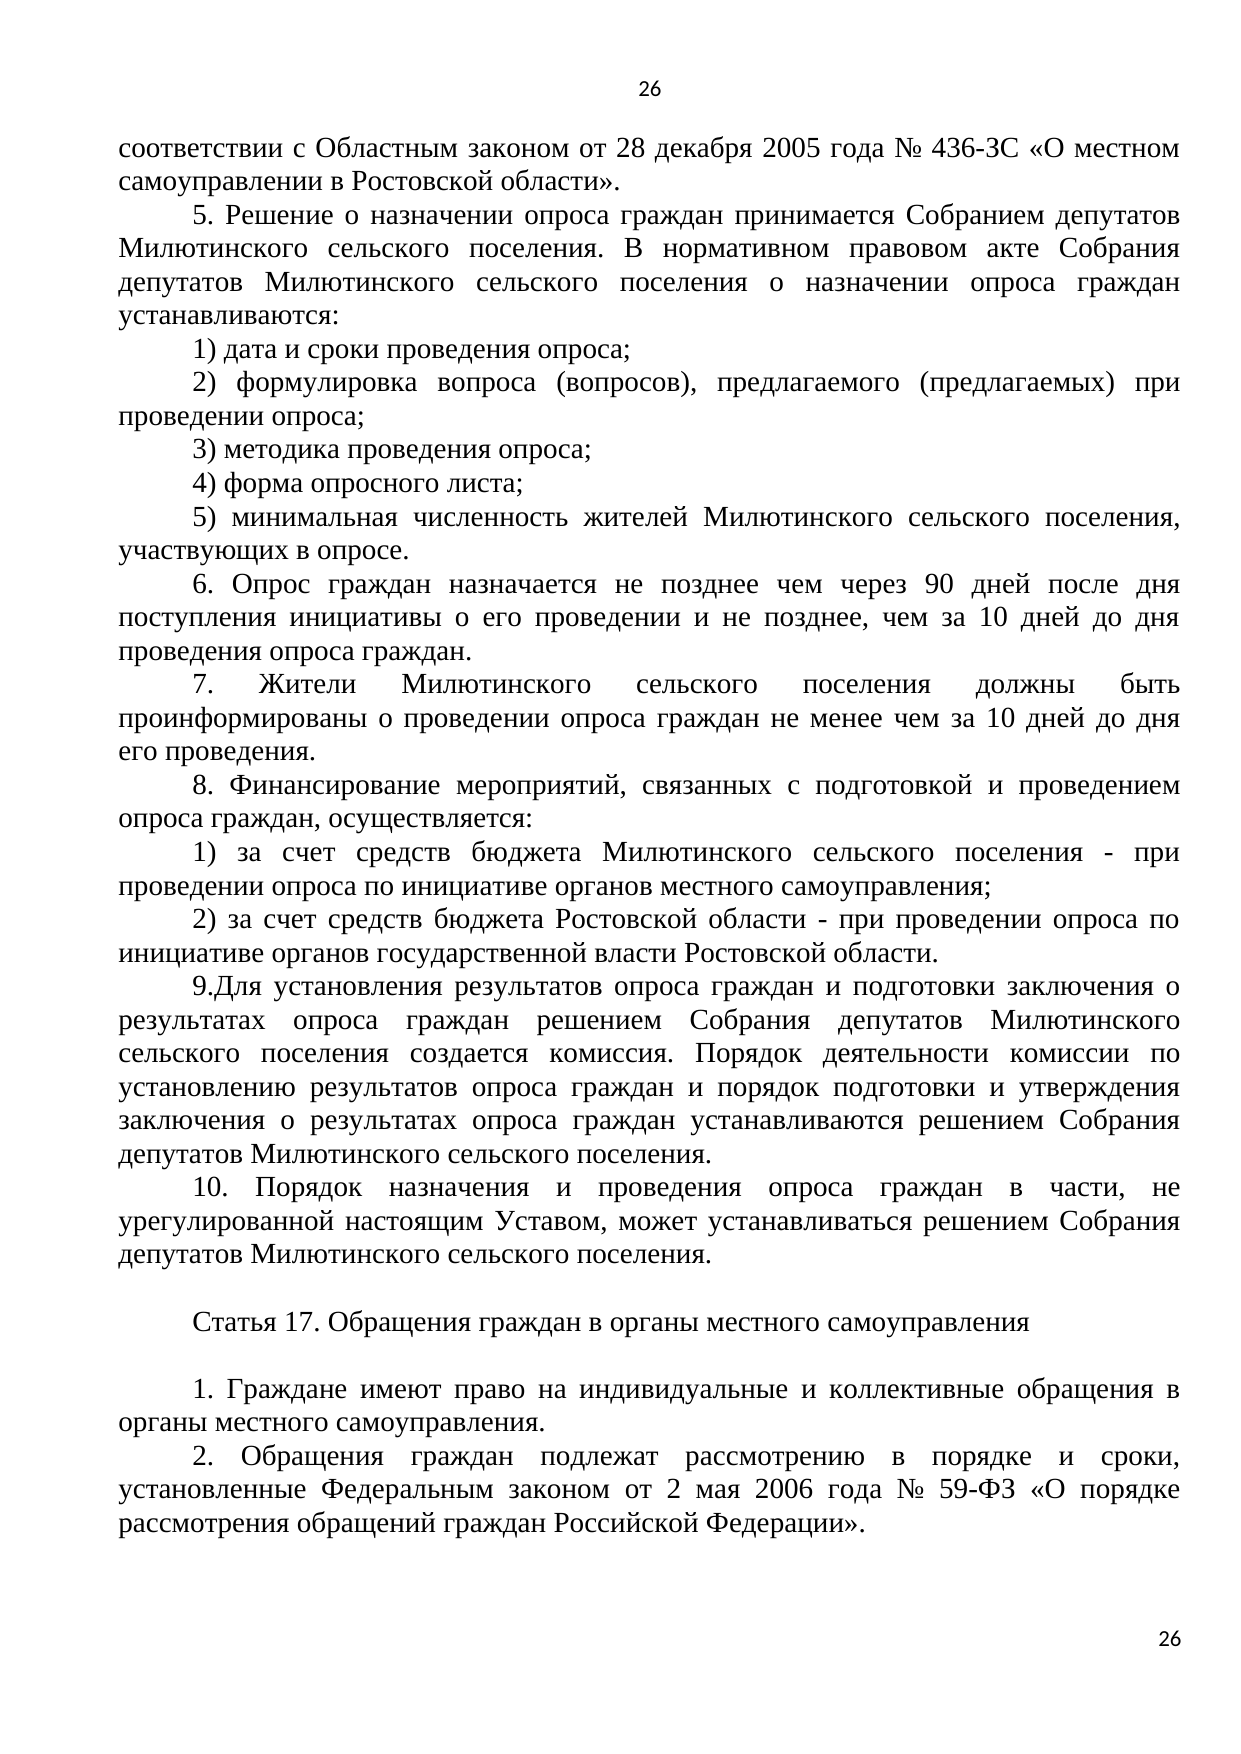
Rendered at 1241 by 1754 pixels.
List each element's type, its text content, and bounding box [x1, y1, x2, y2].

text 3) методика проведения опроса; [118, 432, 1181, 465]
text 2) за счет средств бюджета Ростовской области - при проведении опроса по инициативе органов государственной власти Ростовской области. [118, 901, 1181, 968]
text 5. Решение о назначении опроса граждан принимается Собранием депутатов Милютинского сельского поселения. В нормативном правовом акте Собрания депутатов Милютинского сельского поселения о назначении опроса граждан устанавливаются: [118, 197, 1181, 331]
text 10. Порядок назначения и проведения опроса граждан в части, не урегулированной настоящим Уставом, может устанавливаться решением Собрания депутатов Милютинского сельского поселения. [118, 1169, 1181, 1270]
text 5) минимальная численность жителей Милютинского сельского поселения, участвующих в опросе. [118, 499, 1181, 566]
text 8. Финансирование мероприятий, связанных с подготовкой и проведением опроса граждан, осуществляется: [118, 767, 1181, 834]
text 2. Обращения граждан подлежат рассмотрению в порядке и сроки, установленные Федеральным законом от 2 мая 2006 года № 59-ФЗ «О порядке рассмотрения обращений граждан Российской Федерации». [118, 1438, 1181, 1538]
text 7. Жители Милютинского сельского поселения должны быть проинформированы о проведении опроса граждан не менее чем за 10 дней до дня его проведения. [118, 666, 1181, 767]
text 1) за счет средств бюджета Милютинского сельского поселения - при проведении опроса по инициативе органов местного самоуправления; [118, 834, 1181, 901]
text 1. Граждане имеют право на индивидуальные и коллективные обращения в органы местного самоуправления. [118, 1371, 1181, 1438]
text 2) формулировка вопроса (вопросов), предлагаемого (предлагаемых) при проведении опроса; [118, 364, 1181, 432]
text 6. Опрос граждан назначается не позднее чем через 90 дней после дня поступления инициативы о его проведении и не позднее, чем за 10 дней до дня проведения опроса граждан. [118, 566, 1181, 666]
text 9.Для установления результатов опроса граждан и подготовки заключения о результатах опроса граждан решением Собрания депутатов Милютинского сельского поселения создается комиссия. Порядок деятельности комиссии по установлению результатов опроса граждан и порядок подготовки и утверждения заключения о результатах опроса граждан устанавливаются решением Собрания депутатов Милютинского сельского поселения. [118, 968, 1181, 1169]
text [118, 130, 1181, 197]
text Статья 17. Обращения граждан в органы местного самоуправления [118, 1304, 1181, 1337]
text 4) форма опросного листа; [118, 465, 1181, 499]
text 1) дата и сроки проведения опроса; [118, 331, 1181, 364]
